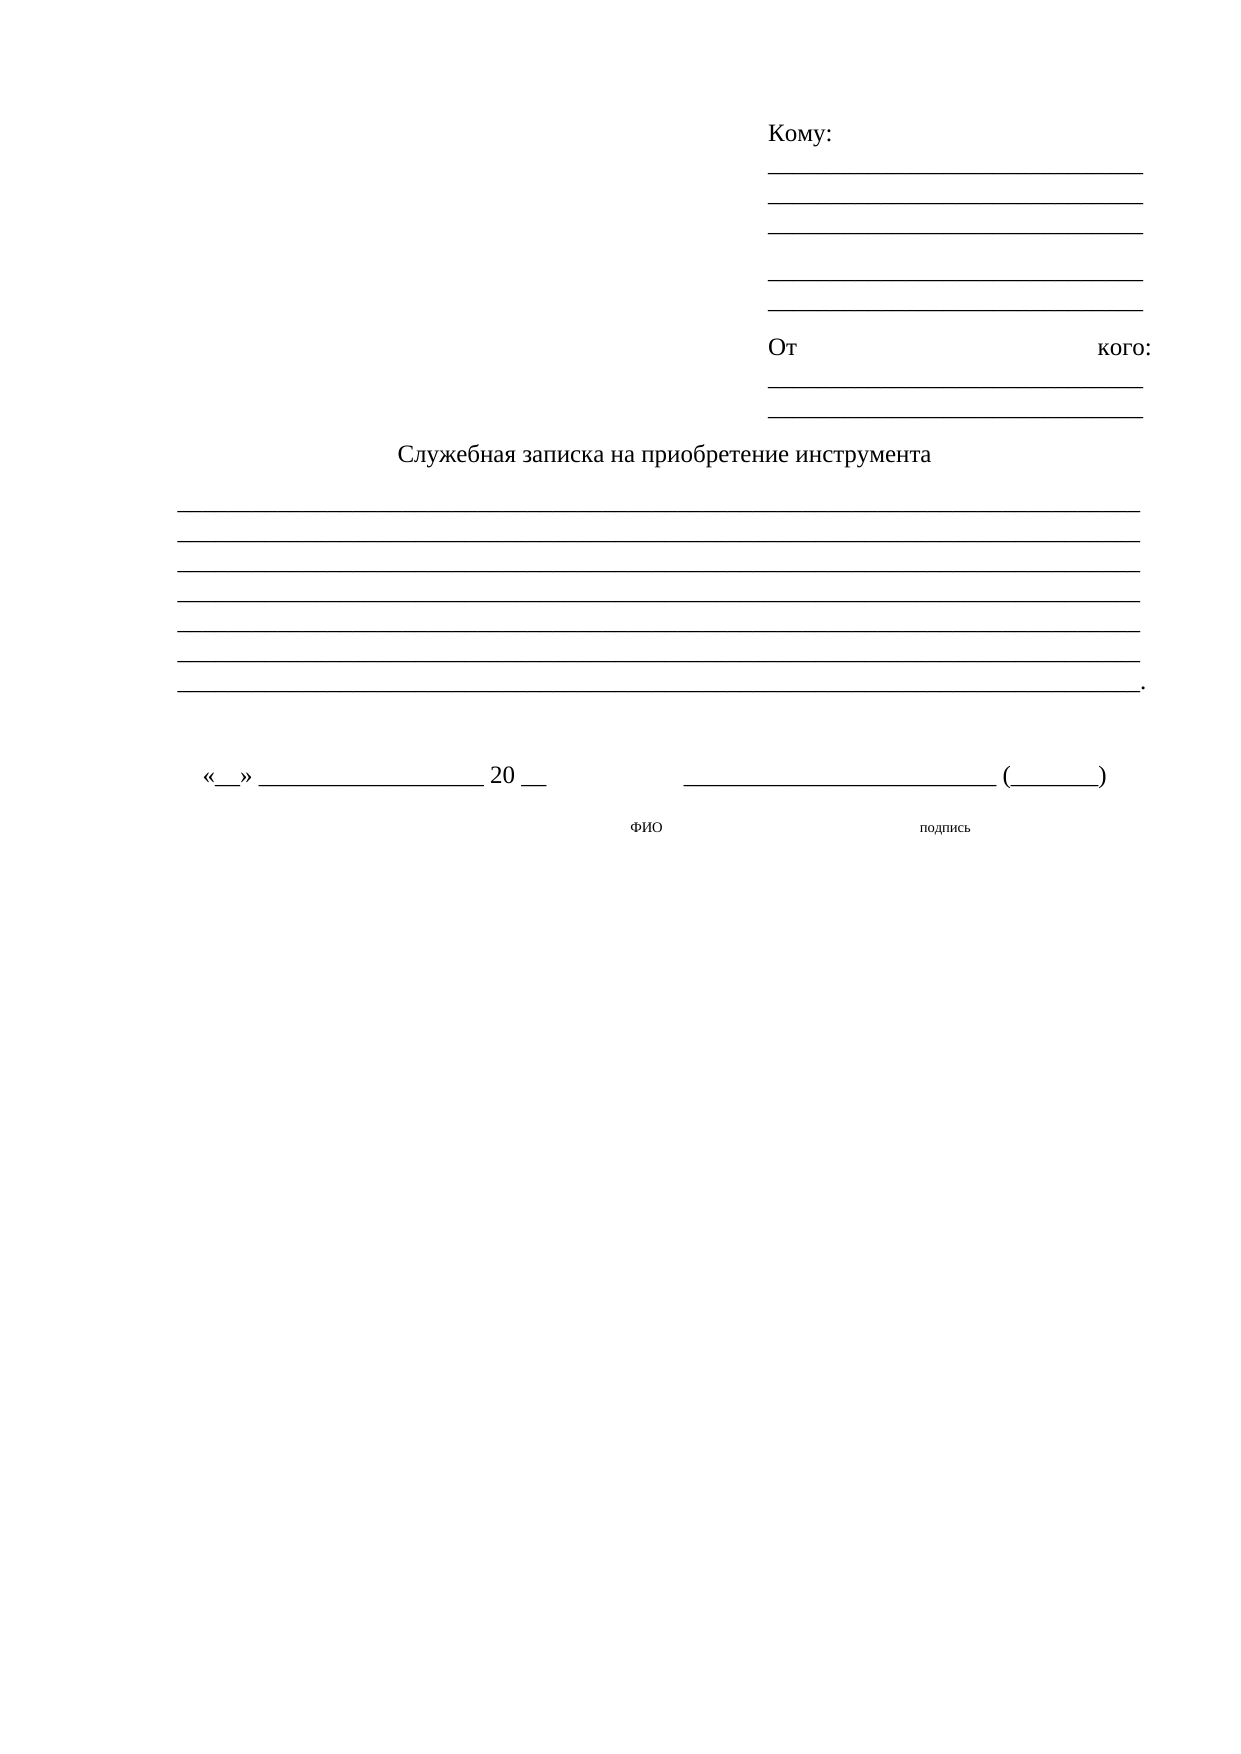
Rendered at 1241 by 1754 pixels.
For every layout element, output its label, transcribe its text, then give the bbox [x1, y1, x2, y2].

text ___________________________________________________________________________________________________________________________________________________________________________________________________________________________________________________________________________________________________________________________________________________________________________________________________________________________________________________________________________________________________________________________________________________________. [177, 486, 1152, 695]
text Кому: __________________________________________________________________________________________ [768, 118, 1152, 237]
text ФИО подпись [177, 807, 1152, 836]
text Служебная записка на приобретение инструмента [177, 439, 1152, 468]
text От кого: ____________________________________________________________ [768, 332, 1152, 421]
text «__» __________________ 20 __ _________________________ (_______) [177, 760, 1152, 789]
text ____________________________________________________________ [768, 255, 1152, 314]
